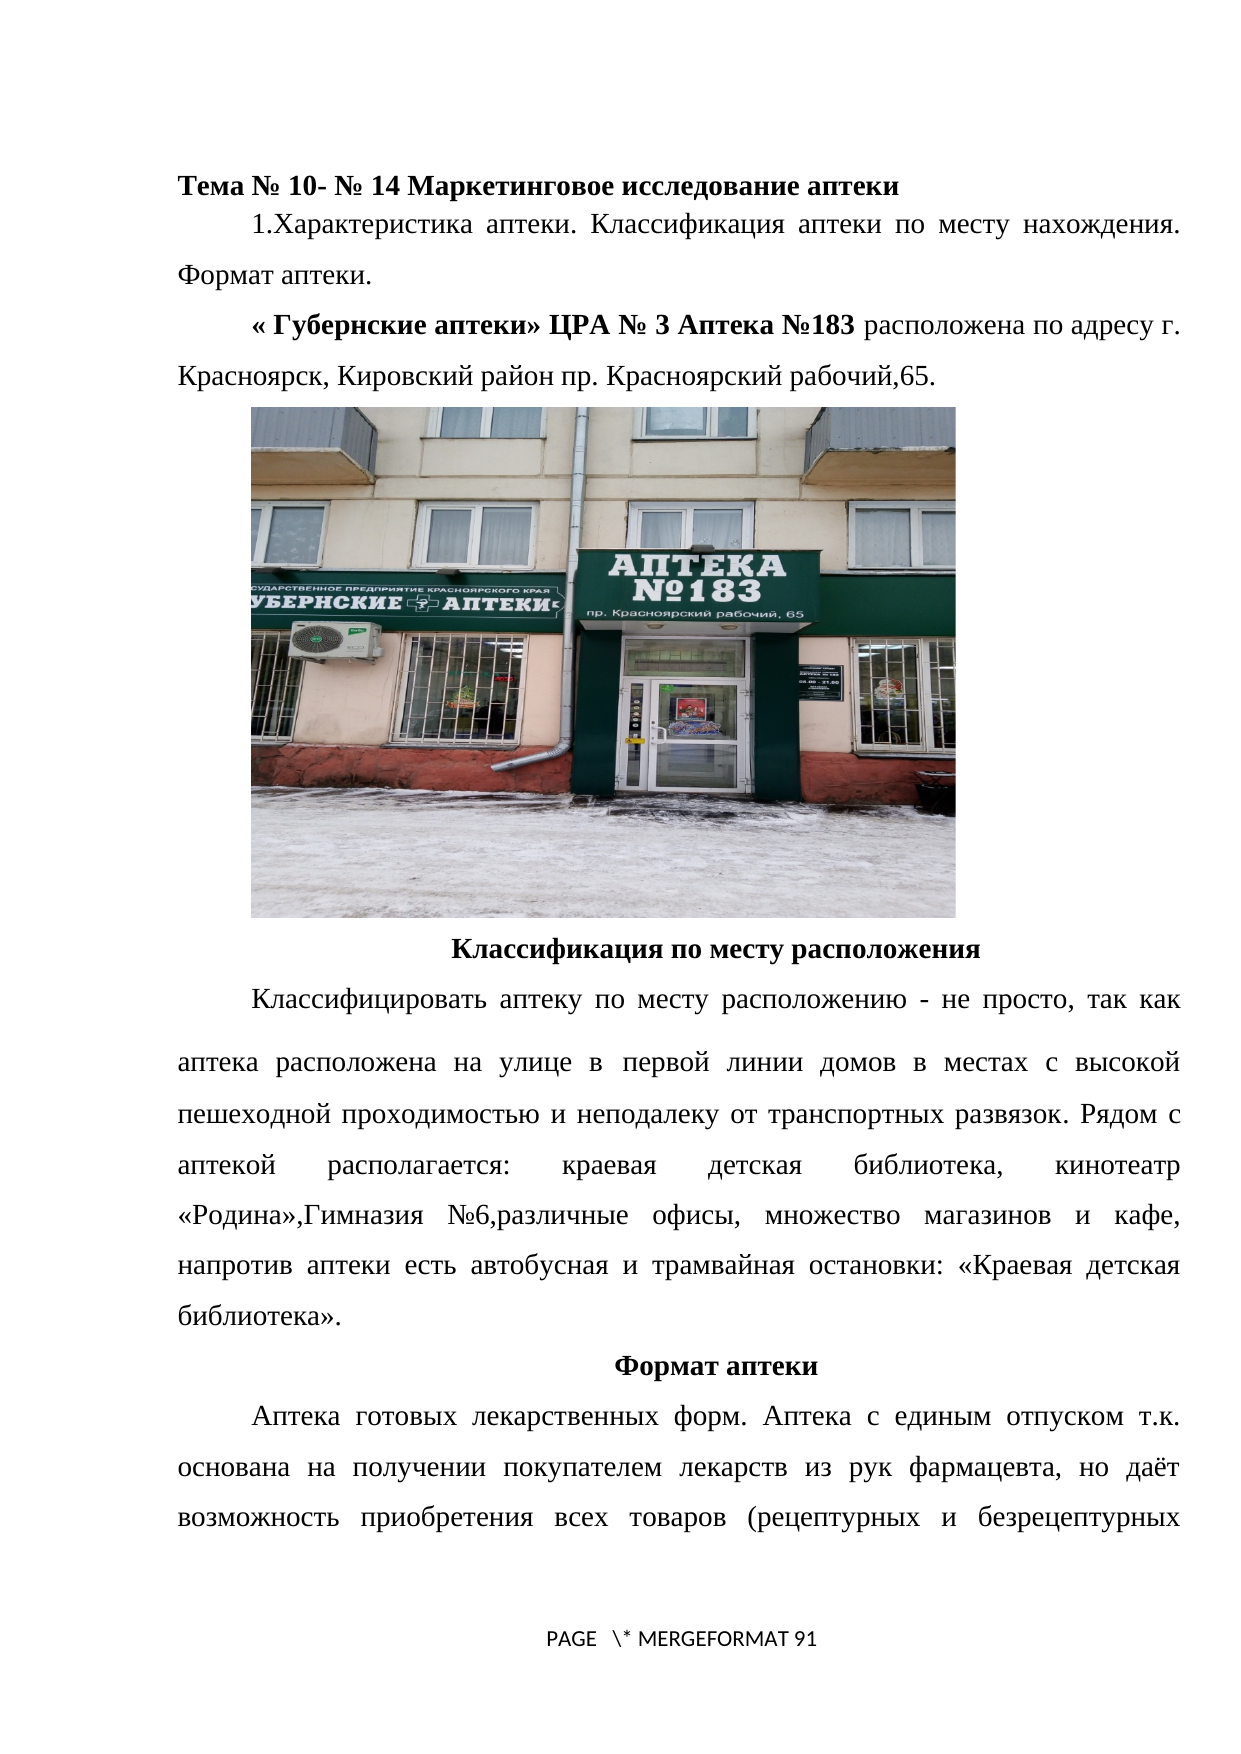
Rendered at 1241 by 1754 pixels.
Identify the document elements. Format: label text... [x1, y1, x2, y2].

text Классифицировать аптеку по месту расположению - не просто, так как аптека расположена на улице в первой линии домов в местах с высокой пешеходной проходимостью и неподалеку от транспортных развязок. Рядом с аптекой располагается: краевая детская библиотека, кинотеатр «Родина»,Гимназия №6,различные офисы, множество магазинов и кафе, напротив аптеки есть автобусная и трамвайная остановки: «Краевая детская библиотека». [177, 982, 1181, 1331]
text Классификация по месту расположения [177, 931, 1181, 965]
text Формат аптеки [177, 1348, 1181, 1382]
text « Губернские аптеки» ЦРА № 3 Аптека №183 расположена по адресу г. Красноярск, Кировский район пр. Красноярский рабочий,65. [177, 307, 1181, 391]
subtitle Тема № 10- № 14 Маркетинговое исследование аптеки [177, 168, 1181, 202]
picture [251, 407, 956, 918]
text 1.Характеристика аптеки. Классификация аптеки по месту нахождения. Формат аптеки. [177, 207, 1181, 291]
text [177, 1398, 1181, 1533]
